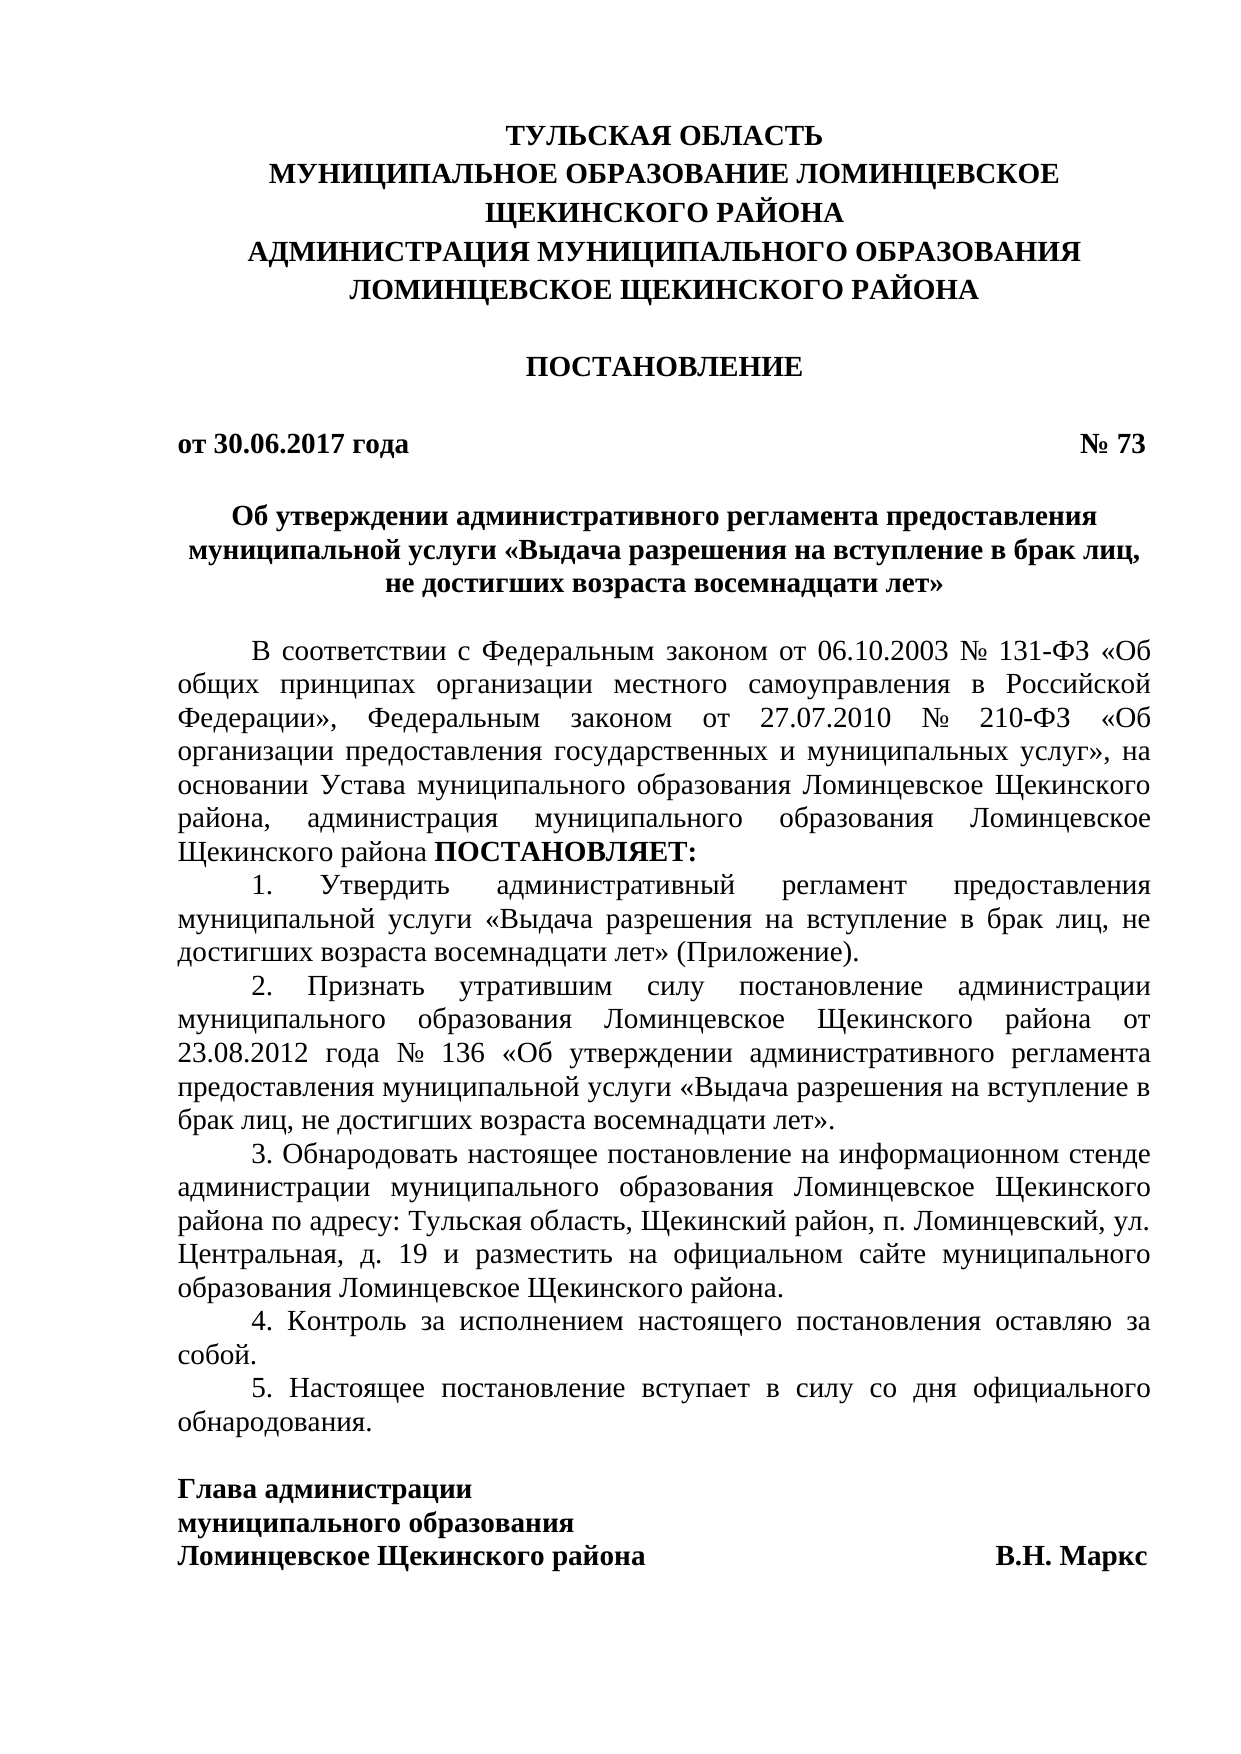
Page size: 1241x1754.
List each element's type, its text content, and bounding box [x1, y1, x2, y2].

text от 30.06.2017 года № 73 [177, 426, 1152, 460]
text В соответствии с Федеральным законом от 06.10.2003 № 131-ФЗ «Об общих принципах организации местного самоуправления в Российской Федерации», Федеральным законом от 27.07.2010 № 210-ФЗ «Об организации предоставления государственных и муниципальных услуг», на основании Устава муниципального образования Ломинцевское Щекинского района, администрация муниципального образования Ломинцевское Щекинского района ПОСТАНОВЛЯЕТ: [177, 633, 1152, 867]
text ЩЕКИНСКОГО РАЙОНА [177, 195, 1152, 229]
text ЛОМИНЦЕВСКОЕ ЩЕКИНСКОГО РАЙОНА [177, 272, 1152, 306]
text АДМИНИСТРАЦИЯ МУНИЦИПАЛЬНОГО ОБРАЗОВАНИЯ [177, 234, 1152, 267]
text 4. Контроль за исполнением настоящего постановления оставляю за собой. [177, 1303, 1152, 1371]
text МУНИЦИПАЛЬНОЕ ОБРАЗОВАНИЕ ЛОМИНЦЕВСКОЕ [177, 157, 1152, 190]
text Об утверждении административного регламента предоставления муниципальной услуги «Выдача разрешения на вступление в брак лиц, не достигших возраста восемнадцати лет» [177, 498, 1152, 599]
text Глава администрации [177, 1471, 1152, 1505]
text ПОСТАНОВЛЕНИЕ [177, 349, 1152, 383]
text муниципального образования [177, 1505, 1152, 1538]
text 3. Обнародовать настоящее постановление на информационном стенде администрации муниципального образования Ломинцевское Щекинского района по адресу: Тульская область, Щекинский район, п. Ломинцевский, ул. Центральная, д. 19 и разместить на официальном сайте муниципального образования Ломинцевское Щекинского района. [177, 1136, 1152, 1303]
text 5. Настоящее постановление вступает в силу со дня официального обнародования. [177, 1371, 1152, 1438]
subtitle 1. Утвердить административный регламент предоставления муниципальной услуги «Выдача разрешения на вступление в брак лиц, не достигших возраста восемнадцати лет» (Приложение). [177, 867, 1152, 968]
text ТУЛЬСКАЯ ОБЛАСТЬ [177, 118, 1152, 152]
text 2. Признать утратившим силу постановление администрации муниципального образования Ломинцевское Щекинского района от 23.08.2012 года № 136 «Об утверждении административного регламента предоставления муниципальной услуги «Выдача разрешения на вступление в брак лиц, не достигших возраста восемнадцати лет». [177, 968, 1152, 1136]
text Ломинцевское Щекинского района В.Н. Маркс [177, 1538, 1152, 1572]
